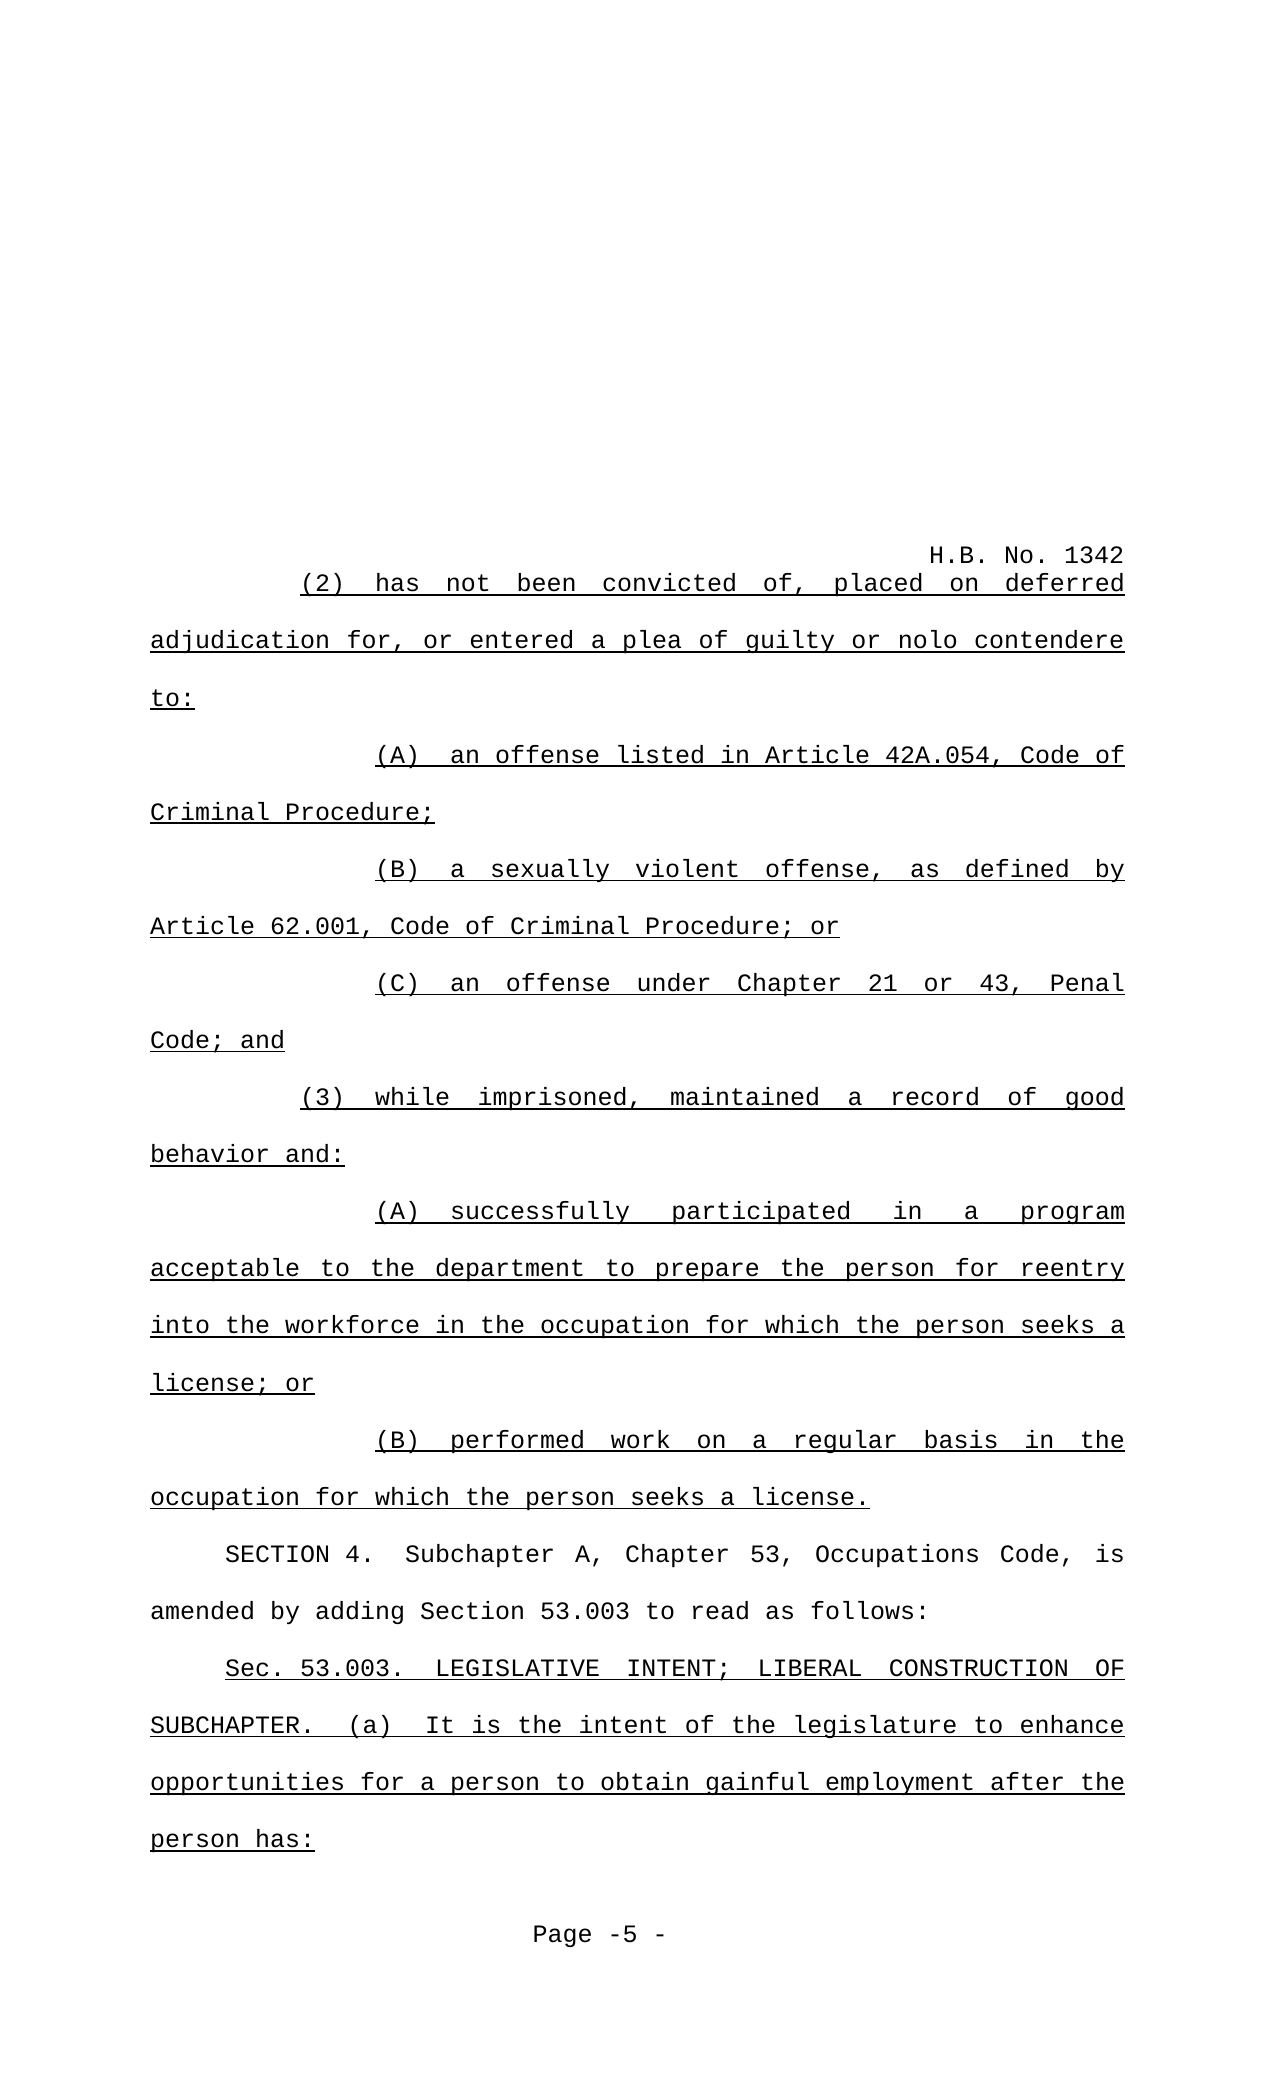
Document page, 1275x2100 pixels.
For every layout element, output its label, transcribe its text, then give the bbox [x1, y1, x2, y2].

text (C) an offense under Chapter 21 or 43, Penal Code; and [150, 970, 1125, 1056]
text SECTION 4. Subchapter A, Chapter 53, Occupations Code, is amended by adding Section 53.003 to read as follows: [150, 1541, 1125, 1627]
text (B) performed work on a regular basis in the occupation for which the person seeks a license. [150, 1427, 1125, 1513]
text (3) while imprisoned, maintained a record of good behavior and: [150, 1084, 1125, 1170]
text (A) successfully participated in a program acceptable to the department to prepare the person for reentry into the workforce in the occupation for which the person seeks a license; or [150, 1281, 1125, 1336]
text (A) successfully participated in a program acceptable to the department to prepare the person for reentry into the workforce in the occupation for which the person seeks a license; or [150, 1199, 1125, 1279]
text (2) has not been convicted of, placed on deferred adjudication for, or entered a plea of guilty or nolo contendere to: [150, 653, 1125, 713]
text (A) an offense listed in Article 42A.054, Code of Criminal Procedure; [150, 742, 1125, 828]
text Sec. 53.003. LEGISLATIVE INTENT; LIBERAL CONSTRUCTION OF SUBCHAPTER. (a) It is the intent of the legislature to enhance opportunities for a person to obtain gainful employment after the person has: [150, 1655, 1125, 1736]
text (A) successfully participated in a program acceptable to the department to prepare the person for reentry into the workforce in the occupation for which the person seeks a license; or [150, 1338, 1125, 1398]
text (B) a sexually violent offense, as defined by Article 62.001, Code of Criminal Procedure; or [150, 856, 1125, 942]
text Sec. 53.003. LEGISLATIVE INTENT; LIBERAL CONSTRUCTION OF SUBCHAPTER. (a) It is the intent of the legislature to enhance opportunities for a person to obtain gainful employment after the person has: [150, 1737, 1125, 1793]
text Sec. 53.003. LEGISLATIVE INTENT; LIBERAL CONSTRUCTION OF SUBCHAPTER. (a) It is the intent of the legislature to enhance opportunities for a person to obtain gainful employment after the person has: [150, 1795, 1125, 1855]
text (2) has not been convicted of, placed on deferred adjudication for, or entered a plea of guilty or nolo contendere to: [150, 571, 1125, 651]
